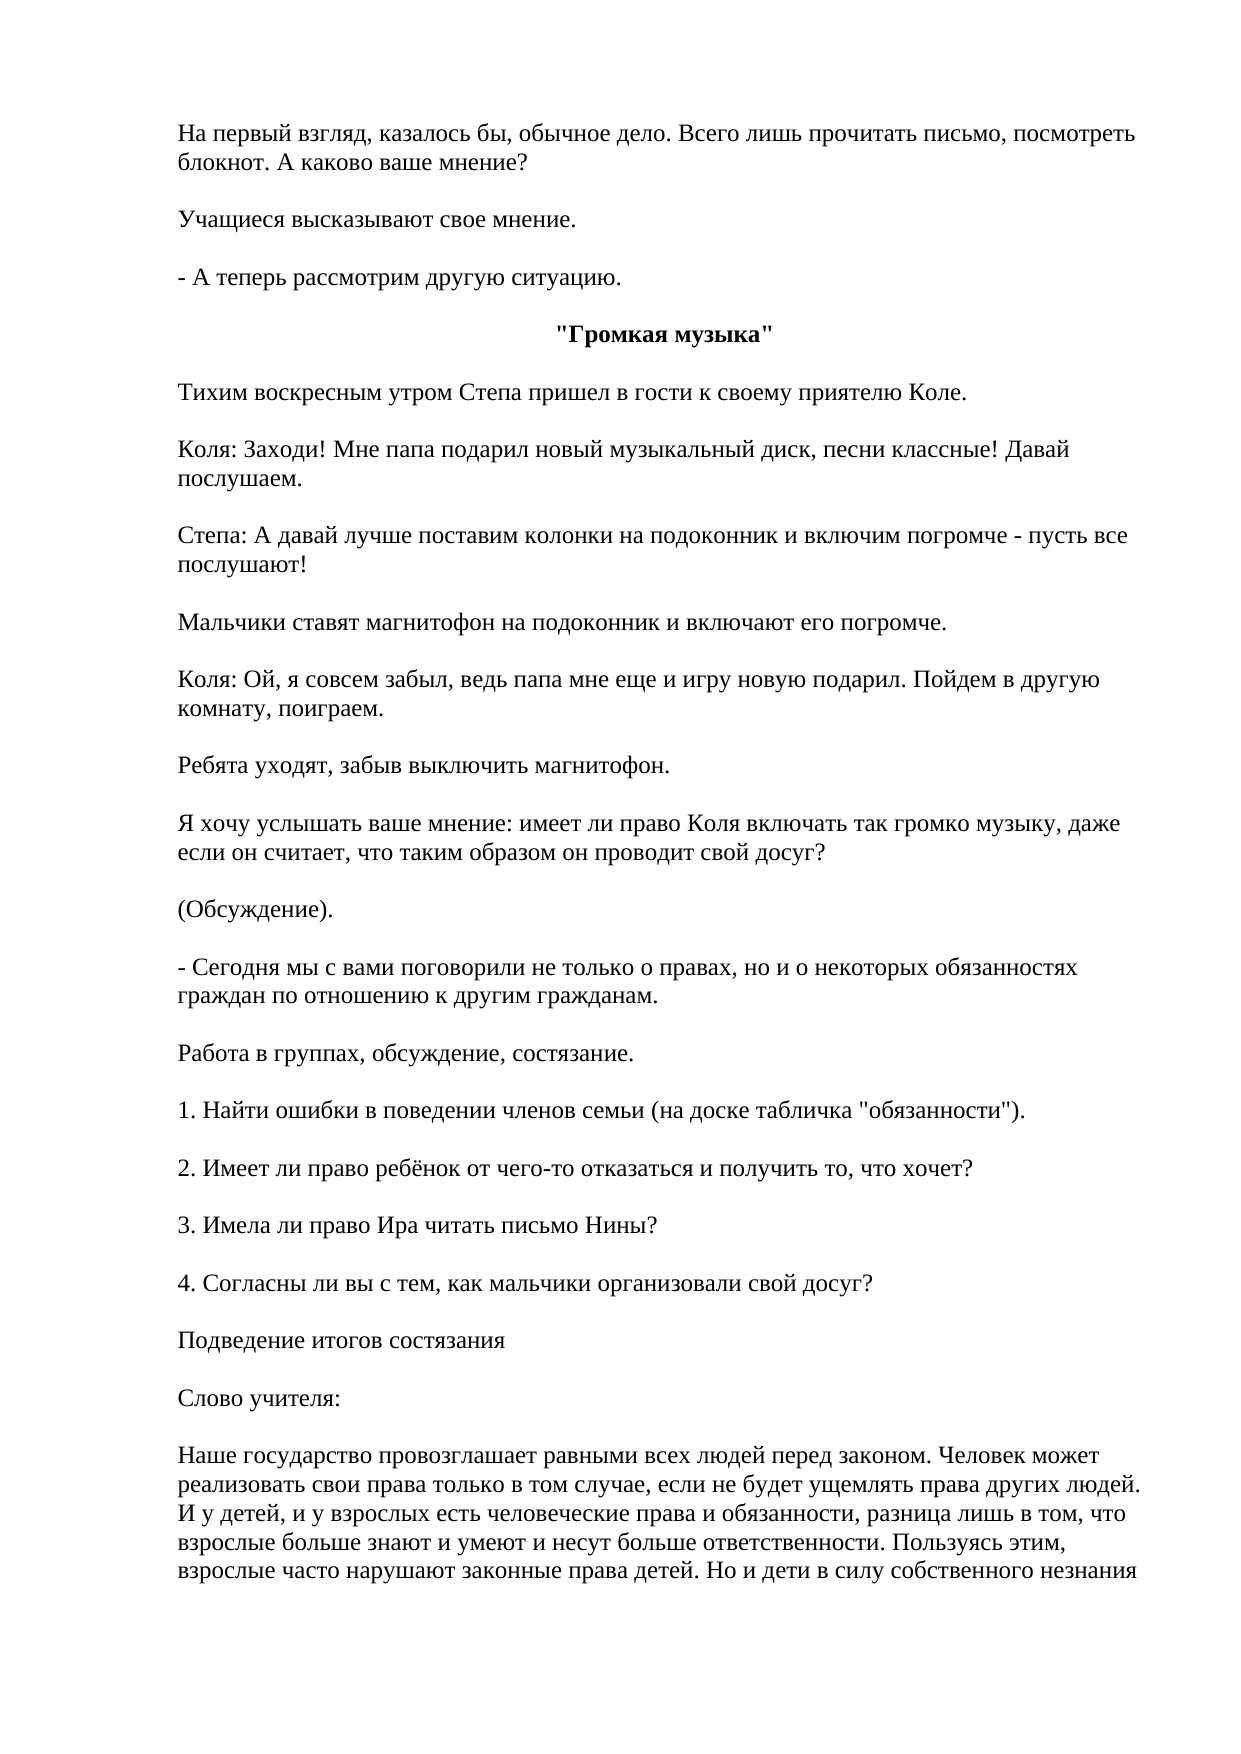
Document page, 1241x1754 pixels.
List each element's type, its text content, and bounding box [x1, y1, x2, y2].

text Мальчики ставят магнитофон на подоконник и включают его погромче. [177, 607, 1152, 636]
text Тихим воскресным утром Степа пришел в гости к своему приятелю Коле. [177, 377, 1152, 406]
text Коля: Ой, я совсем забыл, ведь папа мне еще и игру новую подарил. Пойдем в другую комнату, поиграем. [177, 664, 1152, 722]
text Ребята уходят, забыв выключить магнитофон. [177, 751, 1152, 779]
text Подведение итогов состязания [177, 1326, 1152, 1354]
text - А теперь рассмотрим другую ситуацию. [177, 262, 1152, 291]
text Коля: Заходи! Мне папа подарил новый музыкальный диск, песни классные! Давай послушаем. [177, 434, 1152, 492]
text Слово учителя: [177, 1383, 1152, 1412]
text - Сегодня мы с вами поговорили не только о правах, но и о некоторых обязанностях граждан по отношению к другим гражданам. [177, 952, 1152, 1009]
text На первый взгляд, казалось бы, обычное дело. Всего лишь прочитать письмо, посмотреть блокнот. А каково ваше мнение? [177, 118, 1152, 176]
text Степа: А давай лучше поставим колонки на подоконник и включим погромче - пусть все послушают! [177, 521, 1152, 578]
text 3. Имела ли право Ира читать письмо Нины? [177, 1211, 1152, 1239]
text 4. Согласны ли вы с тем, как мальчики организовали свой досуг? [177, 1268, 1152, 1297]
text (Обсуждение). [177, 894, 1152, 923]
text "Громкая музыка" [177, 319, 1152, 348]
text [177, 1441, 1152, 1584]
text 1. Найти ошибки в поведении членов семьи (на доске табличка "обязанности"). [177, 1096, 1152, 1124]
text 2. Имеет ли право ребёнок от чего-то отказаться и получить то, что хочет? [177, 1153, 1152, 1182]
text Я хочу услышать ваше мнение: имеет ли право Коля включать так громко музыку, даже если он считает, что таким образом он проводит свой досуг? [177, 808, 1152, 866]
text Работа в группах, обсуждение, состязание. [177, 1038, 1152, 1067]
text Учащиеся высказывают свое мнение. [177, 204, 1152, 233]
